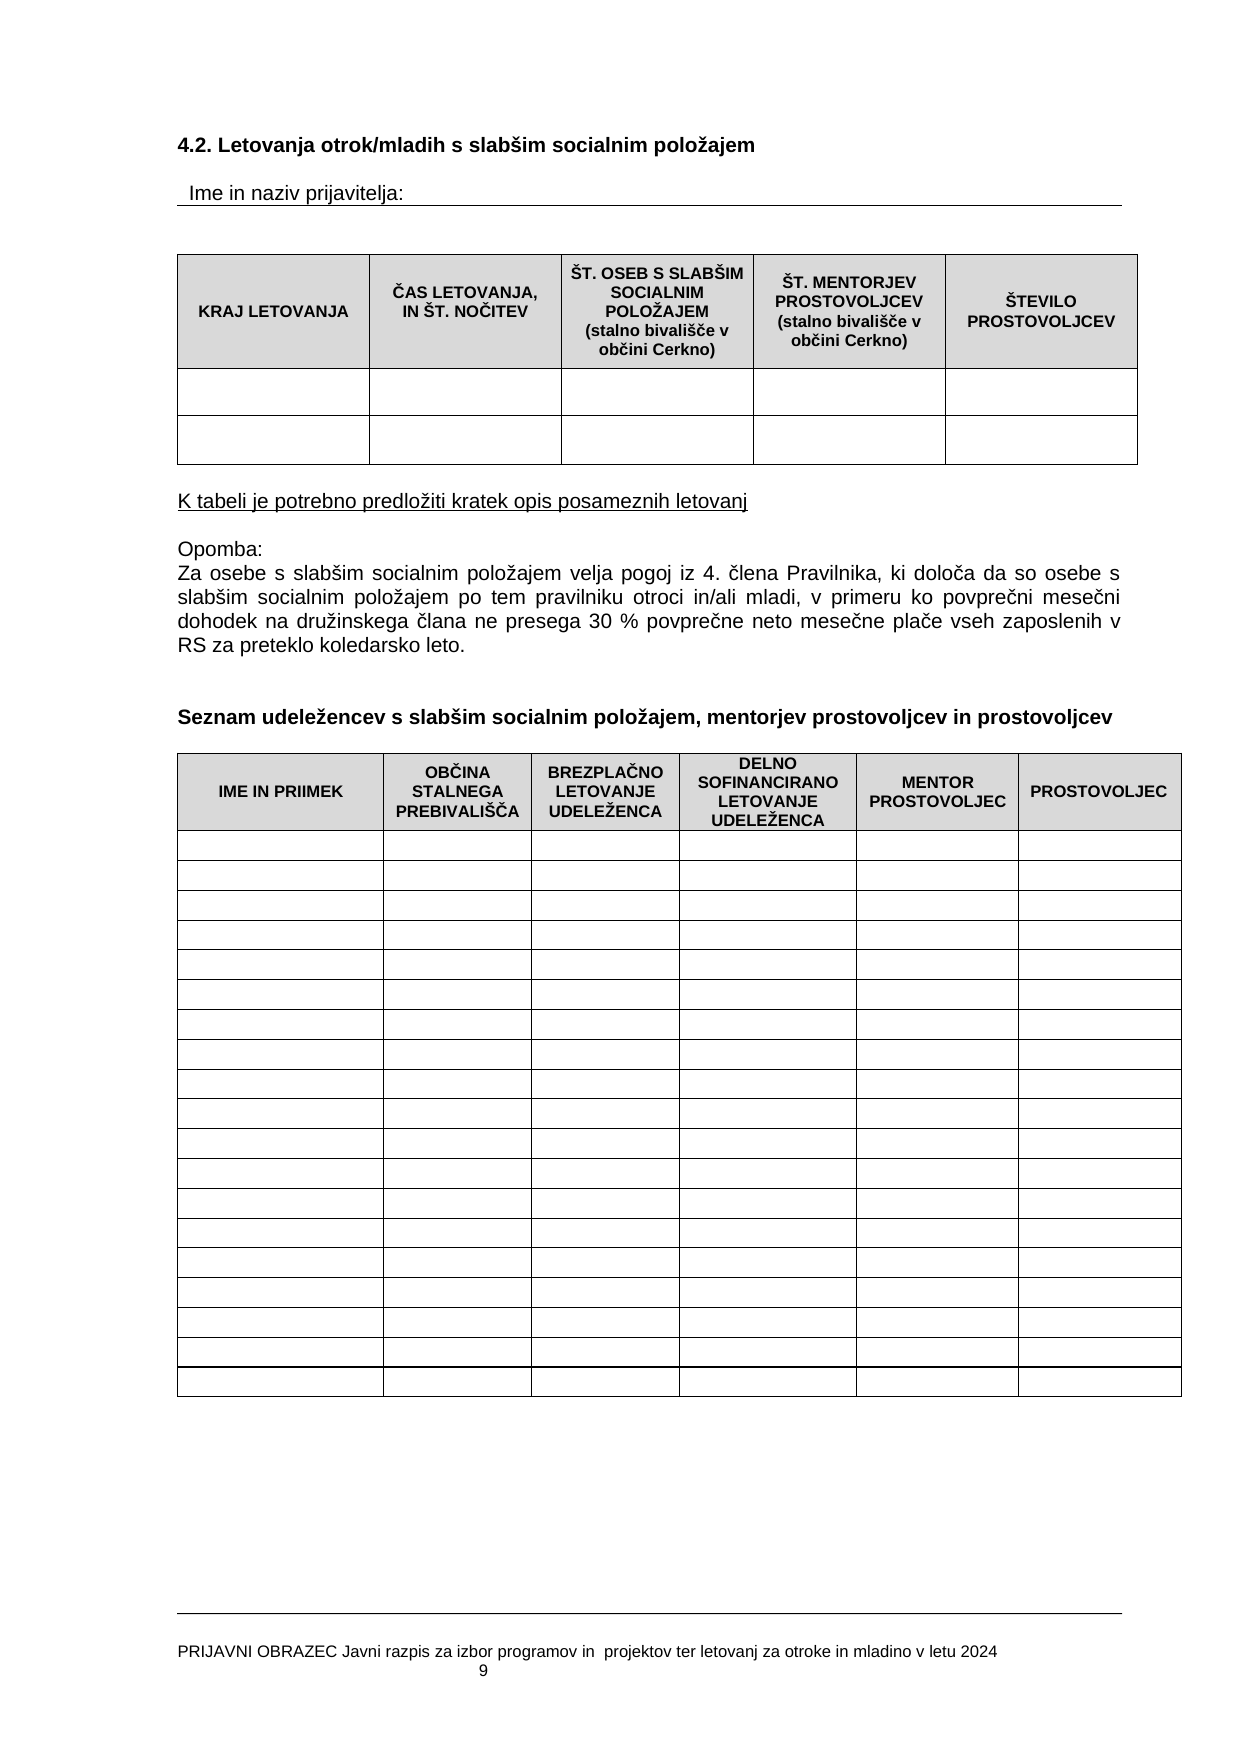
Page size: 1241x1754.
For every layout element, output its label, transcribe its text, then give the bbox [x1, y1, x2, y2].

table_cell [1019, 861, 1181, 890]
table_cell [1019, 1099, 1181, 1128]
table_header KRAJ LETOVANJA [178, 255, 369, 368]
table_cell [384, 1338, 531, 1366]
table_cell [384, 950, 531, 979]
table_cell [680, 831, 856, 860]
table_cell [1019, 1308, 1181, 1337]
table_cell [680, 950, 856, 979]
table_cell [532, 1368, 679, 1396]
table_cell [178, 416, 369, 464]
table_cell [1019, 891, 1181, 919]
table_cell [532, 891, 679, 919]
table_cell [1019, 1368, 1181, 1396]
table_cell [857, 1070, 1018, 1098]
table_cell [178, 1308, 383, 1337]
table_cell [178, 891, 383, 919]
table_cell [680, 921, 856, 949]
table_cell [680, 1368, 856, 1396]
table_cell [384, 1070, 531, 1098]
table_cell [1019, 1338, 1181, 1366]
table_cell [532, 1189, 679, 1217]
table_header ČAS LETOVANJA, IN ŠT. NOČITEV [370, 255, 561, 368]
table_cell [680, 1099, 856, 1128]
table_cell [680, 1219, 856, 1247]
table_cell [178, 1278, 383, 1307]
table_cell [178, 950, 383, 979]
table_cell [946, 416, 1137, 464]
table_cell [370, 369, 561, 415]
table_cell [384, 1159, 531, 1188]
table_cell [178, 861, 383, 890]
table_cell [680, 1129, 856, 1158]
table_cell [532, 1159, 679, 1188]
table_cell [532, 1099, 679, 1128]
table_header DELNO SOFINANCIRANO LETOVANJE UDELEŽENCA [680, 754, 856, 830]
table_cell [946, 369, 1137, 415]
table_cell [857, 1189, 1018, 1217]
table_cell [1019, 1189, 1181, 1217]
table_cell [1019, 1219, 1181, 1247]
table_cell [857, 1308, 1018, 1337]
table_cell [532, 1278, 679, 1307]
table_header OBČINA STALNEGA PREBIVALIŠČA [384, 754, 531, 830]
table_cell [178, 1040, 383, 1068]
table_cell [562, 416, 753, 464]
table_cell [857, 950, 1018, 979]
table_cell [857, 1159, 1018, 1188]
table_cell [178, 1129, 383, 1158]
table_cell [384, 1099, 531, 1128]
table_cell [680, 1338, 856, 1366]
table_cell [754, 416, 945, 464]
table_cell [680, 1189, 856, 1217]
table_cell [857, 1129, 1018, 1158]
table_cell [384, 1010, 531, 1039]
table_cell [857, 1010, 1018, 1039]
table_cell [384, 1189, 531, 1217]
table_cell [857, 831, 1018, 860]
table_cell [384, 1278, 531, 1307]
table_cell [532, 1219, 679, 1247]
table_cell [532, 1248, 679, 1277]
table_header Ime in naziv prijavitelja: [177, 181, 1122, 205]
table_cell [680, 1159, 856, 1188]
table_cell [178, 921, 383, 949]
table_cell [857, 1248, 1018, 1277]
table_header MENTOR PROSTOVOLJEC [857, 754, 1018, 830]
table_header ŠTEVILO PROSTOVOLJCEV [946, 255, 1137, 368]
table_cell [857, 1099, 1018, 1128]
table_cell [178, 1248, 383, 1277]
table_cell [680, 1070, 856, 1098]
table_cell [680, 891, 856, 919]
table_cell [680, 1308, 856, 1337]
table_cell [857, 921, 1018, 949]
table_cell [178, 1338, 383, 1366]
table_cell [532, 980, 679, 1009]
table_cell [178, 369, 369, 415]
table_cell [384, 1040, 531, 1068]
table_header ŠT. MENTORJEV PROSTOVOLJCEV (stalno bivališče v občini Cerkno) [754, 255, 945, 368]
table_cell [370, 416, 561, 464]
text K tabeli je potrebno predložiti kratek opis posameznih letovanj [177, 489, 1122, 513]
table_cell [384, 891, 531, 919]
table_cell [384, 921, 531, 949]
table_cell [532, 1040, 679, 1068]
table_cell [384, 1308, 531, 1337]
table_cell [384, 1248, 531, 1277]
table_cell [1019, 1278, 1181, 1307]
table_cell [857, 1338, 1018, 1366]
text Seznam udeležencev s slabšim socialnim položajem, mentorjev prostovoljcev in prostovoljcev [177, 704, 1122, 728]
table_cell [178, 831, 383, 860]
table_cell [1019, 831, 1181, 860]
table_cell [532, 1338, 679, 1366]
table_cell [680, 980, 856, 1009]
table_cell [532, 1308, 679, 1337]
table_cell [178, 1099, 383, 1128]
table_cell [1019, 980, 1181, 1009]
table_cell [384, 1129, 531, 1158]
table_cell [532, 1070, 679, 1098]
table_header IME IN PRIIMEK [178, 754, 383, 830]
table_cell [384, 1368, 531, 1396]
table_cell [178, 1010, 383, 1039]
table_header BREZPLAČNO LETOVANJE UDELEŽENCA [532, 754, 679, 830]
table_cell [857, 861, 1018, 890]
table_cell [857, 1368, 1018, 1396]
table_cell [754, 369, 945, 415]
table_cell [532, 950, 679, 979]
table_cell [532, 921, 679, 949]
table_cell [384, 861, 531, 890]
table_cell [562, 369, 753, 415]
table_cell [178, 980, 383, 1009]
table_cell [1019, 1159, 1181, 1188]
table_cell [178, 1368, 383, 1396]
table_cell [680, 1010, 856, 1039]
table_cell [1019, 950, 1181, 979]
table_cell [680, 1278, 856, 1307]
table_cell [1019, 1129, 1181, 1158]
table_cell [680, 1040, 856, 1068]
table_cell [178, 1159, 383, 1188]
table_cell [857, 980, 1018, 1009]
table_cell [857, 1278, 1018, 1307]
table_cell [532, 1129, 679, 1158]
text Opomba: [177, 537, 1122, 561]
table_cell [532, 861, 679, 890]
table_cell [178, 1189, 383, 1217]
table_cell [1019, 921, 1181, 949]
table_cell [680, 1248, 856, 1277]
table_header PROSTOVOLJEC [1019, 754, 1181, 830]
table_cell [1019, 1010, 1181, 1039]
table_cell [384, 1219, 531, 1247]
table_cell [532, 831, 679, 860]
table_cell [857, 891, 1018, 919]
table_header ŠT. OSEB S SLABŠIM SOCIALNIM POLOŽAJEM (stalno bivališče v občini Cerkno) [562, 255, 753, 368]
text 4.2. Letovanja otrok/mladih s slabšim socialnim položajem [177, 133, 1122, 157]
table_cell [680, 861, 856, 890]
table_cell [384, 831, 531, 860]
table_cell [1019, 1040, 1181, 1068]
table_cell [1019, 1070, 1181, 1098]
table_cell [178, 1070, 383, 1098]
text Za osebe s slabšim socialnim položajem velja pogoj iz 4. člena Pravilnika, ki določa da so osebe s slabšim socialnim položajem po tem pravilniku otroci in/ali mladi, v primeru ko povprečni mesečni dohodek na družinskega člana ne presega 30 % povprečne neto mesečne plače vseh zaposlenih v RS za preteklo koledarsko leto. [177, 561, 1122, 657]
table_cell [384, 980, 531, 1009]
table_cell [532, 1010, 679, 1039]
table_cell [178, 1219, 383, 1247]
table_cell [857, 1040, 1018, 1068]
table_cell [857, 1219, 1018, 1247]
table_cell [1019, 1248, 1181, 1277]
